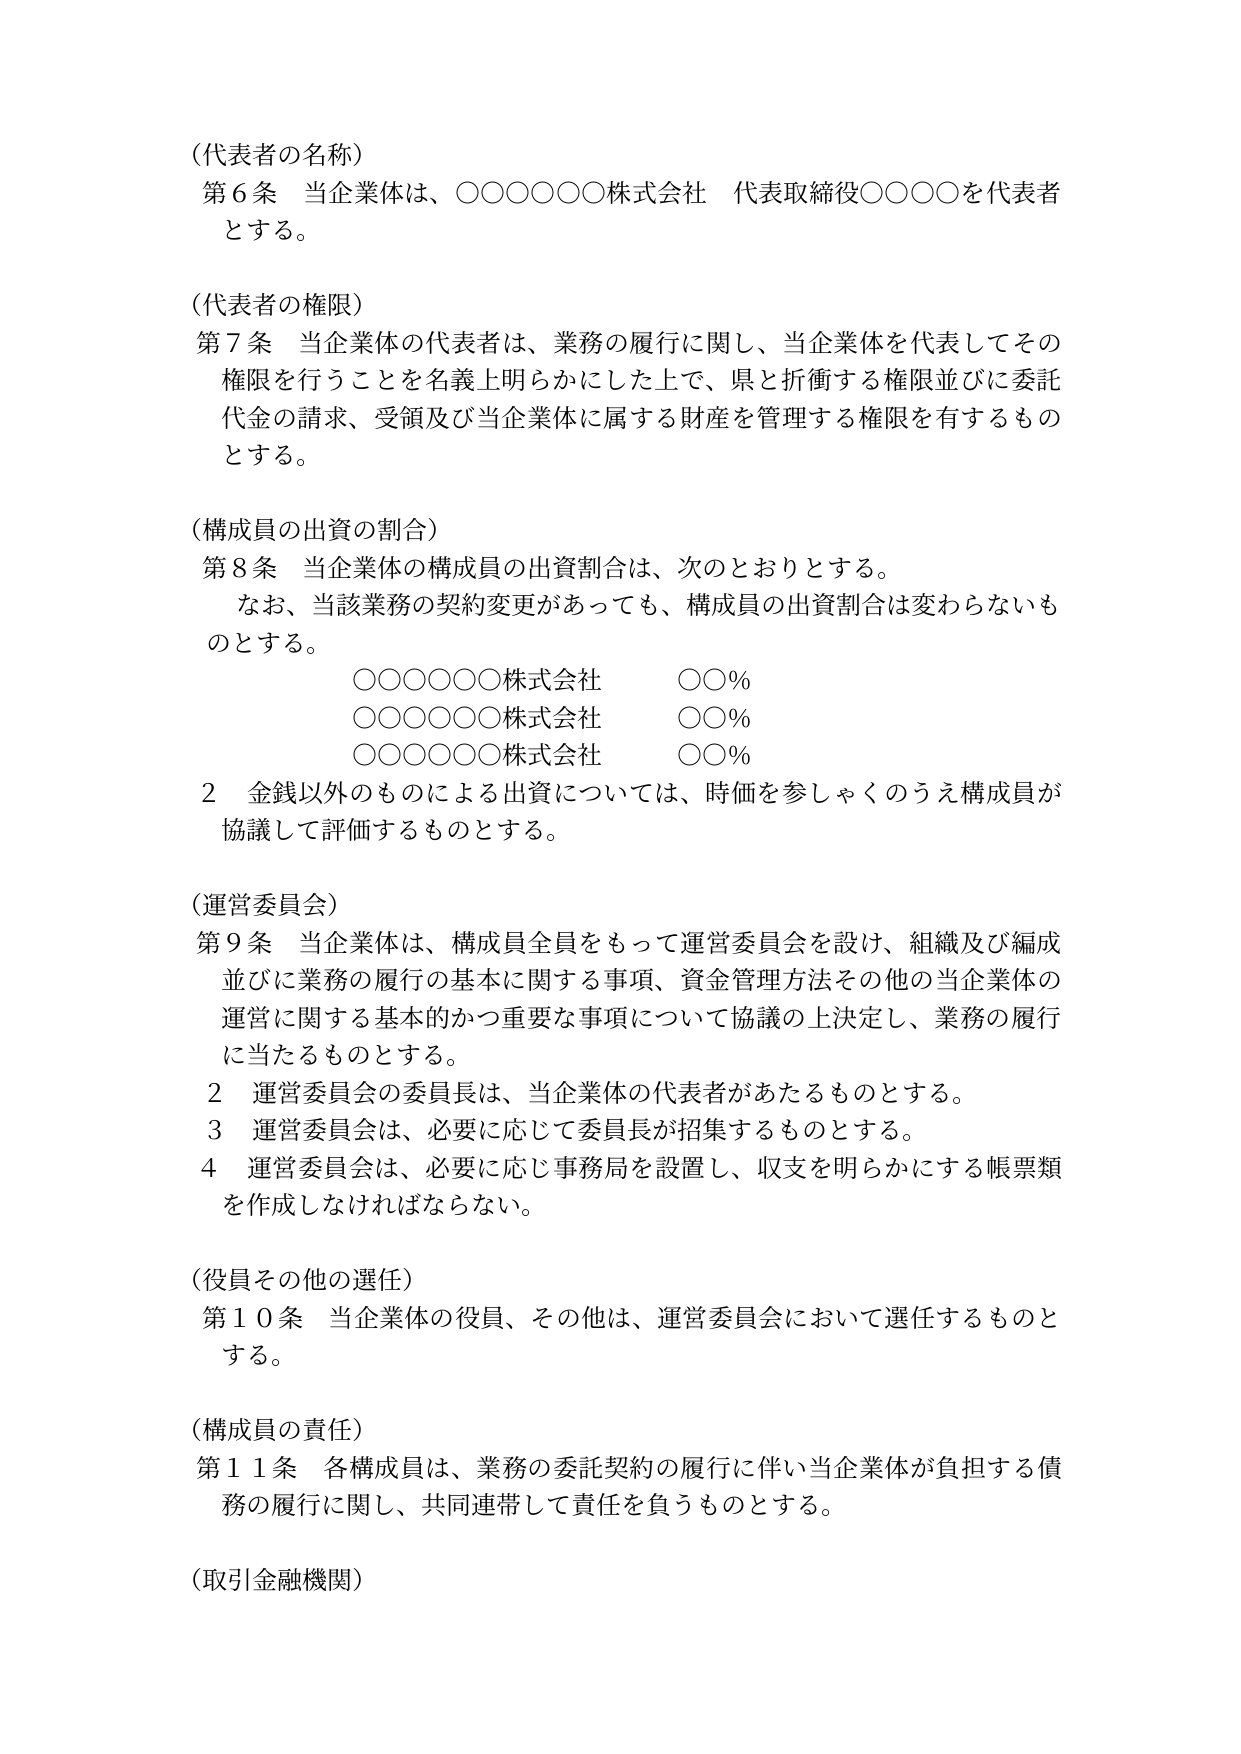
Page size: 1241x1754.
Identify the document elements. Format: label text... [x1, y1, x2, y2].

text （取引金融機関） [177, 1560, 1063, 1597]
text 第１０条 当企業体の役員、その他は、運営委員会において選任するものとする。 [202, 1297, 1063, 1372]
text ２ 金銭以外のものによる出資については、時価を参しゃくのうえ構成員が協議して評価するものとする。 [196, 772, 1063, 847]
text （代表者の権限） [177, 285, 1063, 322]
text ○○○○○○株式会社 ○○％ [177, 735, 1063, 772]
text ○○○○○○株式会社 ○○％ [177, 697, 1063, 735]
text 第６条 当企業体は、○○○○○○株式会社 代表取締役○○○○を代表者とする。 [202, 172, 1063, 247]
text ○○○○○○株式会社 ○○％ [177, 660, 1063, 697]
text 第９条 当企業体は、構成員全員をもって運営委員会を設け、組織及び編成並びに業務の履行の基本に関する事項、資金管理方法その他の当企業体の運営に関する基本的かつ重要な事項について協議の上決定し、業務の履行に当たるものとする。 [196, 922, 1063, 1072]
text 第１１条 各構成員は、業務の委託契約の履行に伴い当企業体が負担する債務の履行に関し、共同連帯して責任を負うものとする。 [196, 1447, 1063, 1522]
text （役員その他の選任） [177, 1260, 1063, 1297]
text （構成員の出資の割合） [177, 510, 1063, 547]
text 第８条 当企業体の構成員の出資割合は、次のとおりとする。 [177, 547, 1063, 585]
text なお、当該業務の契約変更があっても、構成員の出資割合は変わらないものとする。 [207, 585, 1063, 660]
text ３ 運営委員会は、必要に応じて委員長が招集するものとする。 [177, 1110, 1063, 1147]
text （代表者の名称） [177, 135, 1063, 172]
text ２ 運営委員会の委員長は、当企業体の代表者があたるものとする。 [177, 1072, 1063, 1110]
text （構成員の責任） [177, 1410, 1063, 1447]
text 第７条 当企業体の代表者は、業務の履行に関し、当企業体を代表してその権限を行うことを名義上明らかにした上で、県と折衝する権限並びに委託代金の請求、受領及び当企業体に属する財産を管理する権限を有するものとする。 [196, 322, 1063, 472]
text （運営委員会） [177, 885, 1063, 922]
text ４ 運営委員会は、必要に応じ事務局を設置し、収支を明らかにする帳票類 を作成しなければならない。 [196, 1147, 1063, 1222]
